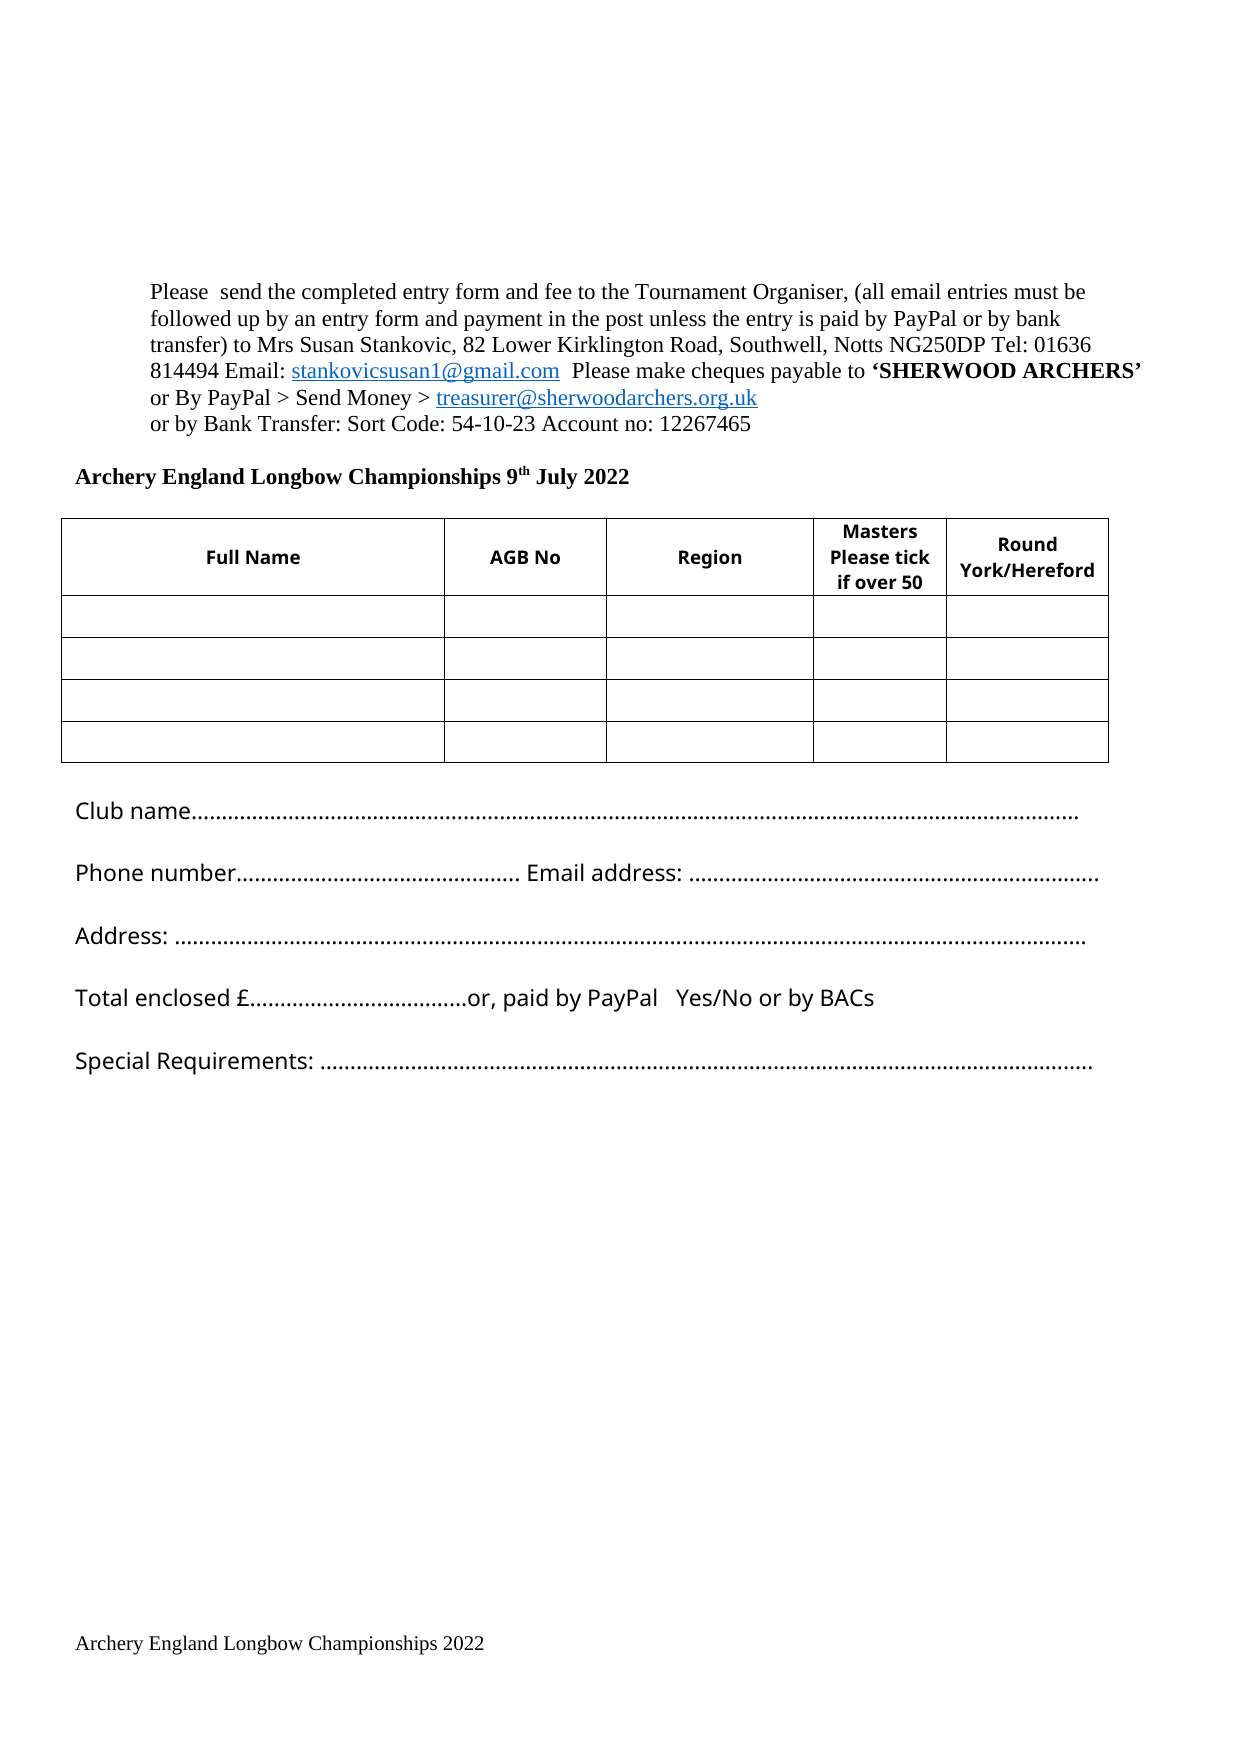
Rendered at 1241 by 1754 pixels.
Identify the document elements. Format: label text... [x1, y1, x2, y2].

table_cell [445, 680, 606, 721]
table_header Masters Please tick if over 50 [814, 519, 946, 595]
table_header Region [607, 519, 813, 595]
table_cell [445, 638, 606, 679]
table_cell [947, 596, 1108, 637]
table_cell [445, 596, 606, 637]
table_cell [607, 596, 813, 637]
text or by Bank Transfer: Sort Code: 54-10-23 Account no: 12267465 [150, 410, 1144, 436]
text Address: ……………………………………………………………………………………………………………………………………. [75, 919, 1144, 951]
table_cell [814, 722, 946, 762]
table_header AGB No [445, 519, 606, 595]
text Total enclosed £………………………………or, paid by PayPal Yes/No or by BACs [75, 982, 1144, 1013]
table_cell [62, 596, 444, 637]
table_cell [947, 722, 1108, 762]
table_cell [445, 722, 606, 762]
table_cell [814, 638, 946, 679]
text Archery England Longbow Championships 9th July 2022 [75, 463, 1144, 489]
text Please send the completed entry form and fee to the Tournament Organiser, (all email entries must be followed up by an entry form and payment in the post unless the entry is paid by PayPal or by bank transfer) to Mrs Susan Stankovic, 82 Lower Kirklington Road, Southwell, Notts NG250DP Tel: 01636 814494 Email: stankovicsusan1@gmail.com Please make cheques payable to ‘SHERWOOD ARCHERS’ or By PayPal > Send Money > treasurer@sherwoodarchers.org.uk [150, 278, 1144, 410]
table_cell [947, 680, 1108, 721]
table_cell [607, 638, 813, 679]
table_cell [62, 638, 444, 679]
table_cell [607, 722, 813, 762]
table_cell [814, 680, 946, 721]
table_header Round York/Hereford [947, 519, 1108, 595]
table_cell [62, 722, 444, 762]
table_cell [62, 680, 444, 721]
text Special Requirements: ……………………………………………………………………………………………………………….. [75, 1044, 1144, 1076]
table_cell [607, 680, 813, 721]
table_cell [814, 596, 946, 637]
table_cell [947, 638, 1108, 679]
text Phone number……………………………………….. Email address: ………………………………………………………….. [75, 857, 1144, 888]
text Club name………………………………………………………………………………………………………………………………… [75, 794, 1144, 826]
table_header Full Name [62, 519, 444, 595]
